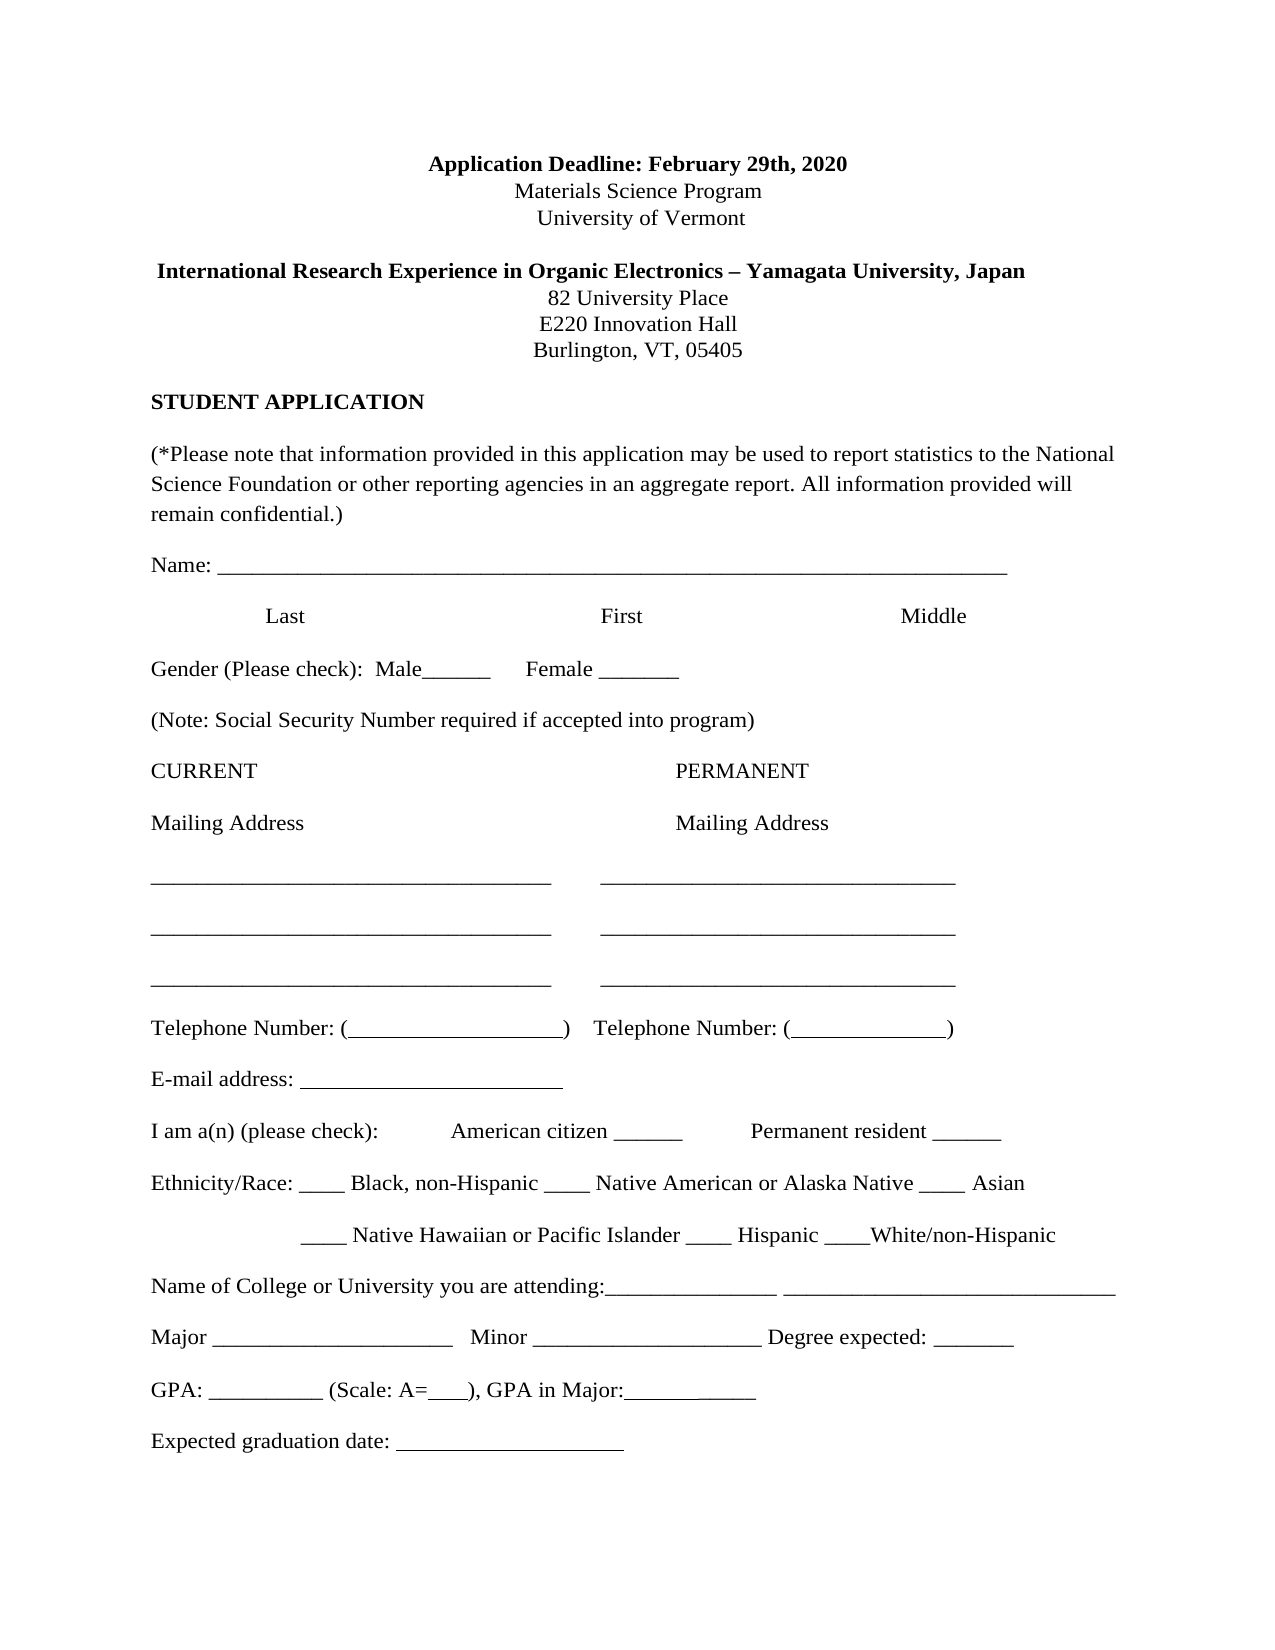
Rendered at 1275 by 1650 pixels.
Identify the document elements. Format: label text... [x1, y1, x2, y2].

text Mailing Address Mailing Address [151, 810, 1127, 835]
subtitle International Research Experience in Organic Electronics – Yamagata University, Japan [139, 258, 1124, 283]
text ___________________________________ _______________________________ Telephone Number: ( ) Telephone Number: ( ) E-mail address: [151, 964, 956, 1092]
text 82 University Place [354, 284, 922, 310]
subtitle STUDENT APPLICATION [151, 389, 1127, 414]
subtitle Application Deadline: February 29th, 2020 [354, 151, 922, 176]
text Materials Science Program [355, 178, 922, 203]
text I am a(n) (please check): American citizen ______ Permanent resident ______ Ethnicity/Race: ____ Black, non-Hispanic ____ Native American or Alaska Native ____ Asian [151, 1118, 1027, 1195]
text (*Please note that information provided in this application may be used to report statistics to the National Science Foundation or other reporting agencies in an aggregate report. All information provided will remain confidential.) [151, 441, 1127, 526]
text ___________________________________ _______________________________ [151, 913, 1127, 938]
text University of Vermont [355, 205, 922, 230]
text E220 Innovation Hall [454, 311, 822, 336]
text ___________________________________ _______________________________ [151, 862, 1127, 887]
text (Note: Social Security Number required if accepted into program) CURRENT PERMANENT [151, 707, 816, 783]
text Gender (Please check): Male______ Female _______ [151, 656, 1127, 681]
text Burlington, VT, 05405 [354, 337, 922, 362]
text GPA: __________ (Scale: A= ), GPA in Major: _____ Expected graduation date: [151, 1377, 756, 1453]
text Name: _____________________________________________________________________ Last First Middle [151, 552, 1008, 629]
text ____ Native Hawaiian or Pacific Islander ____ Hispanic ____White/non-Hispanic Name of College or University you are attending:_______________ _____________________________ Major _____________________ Minor ____________________ Degree expected: _______ [151, 1222, 1116, 1349]
